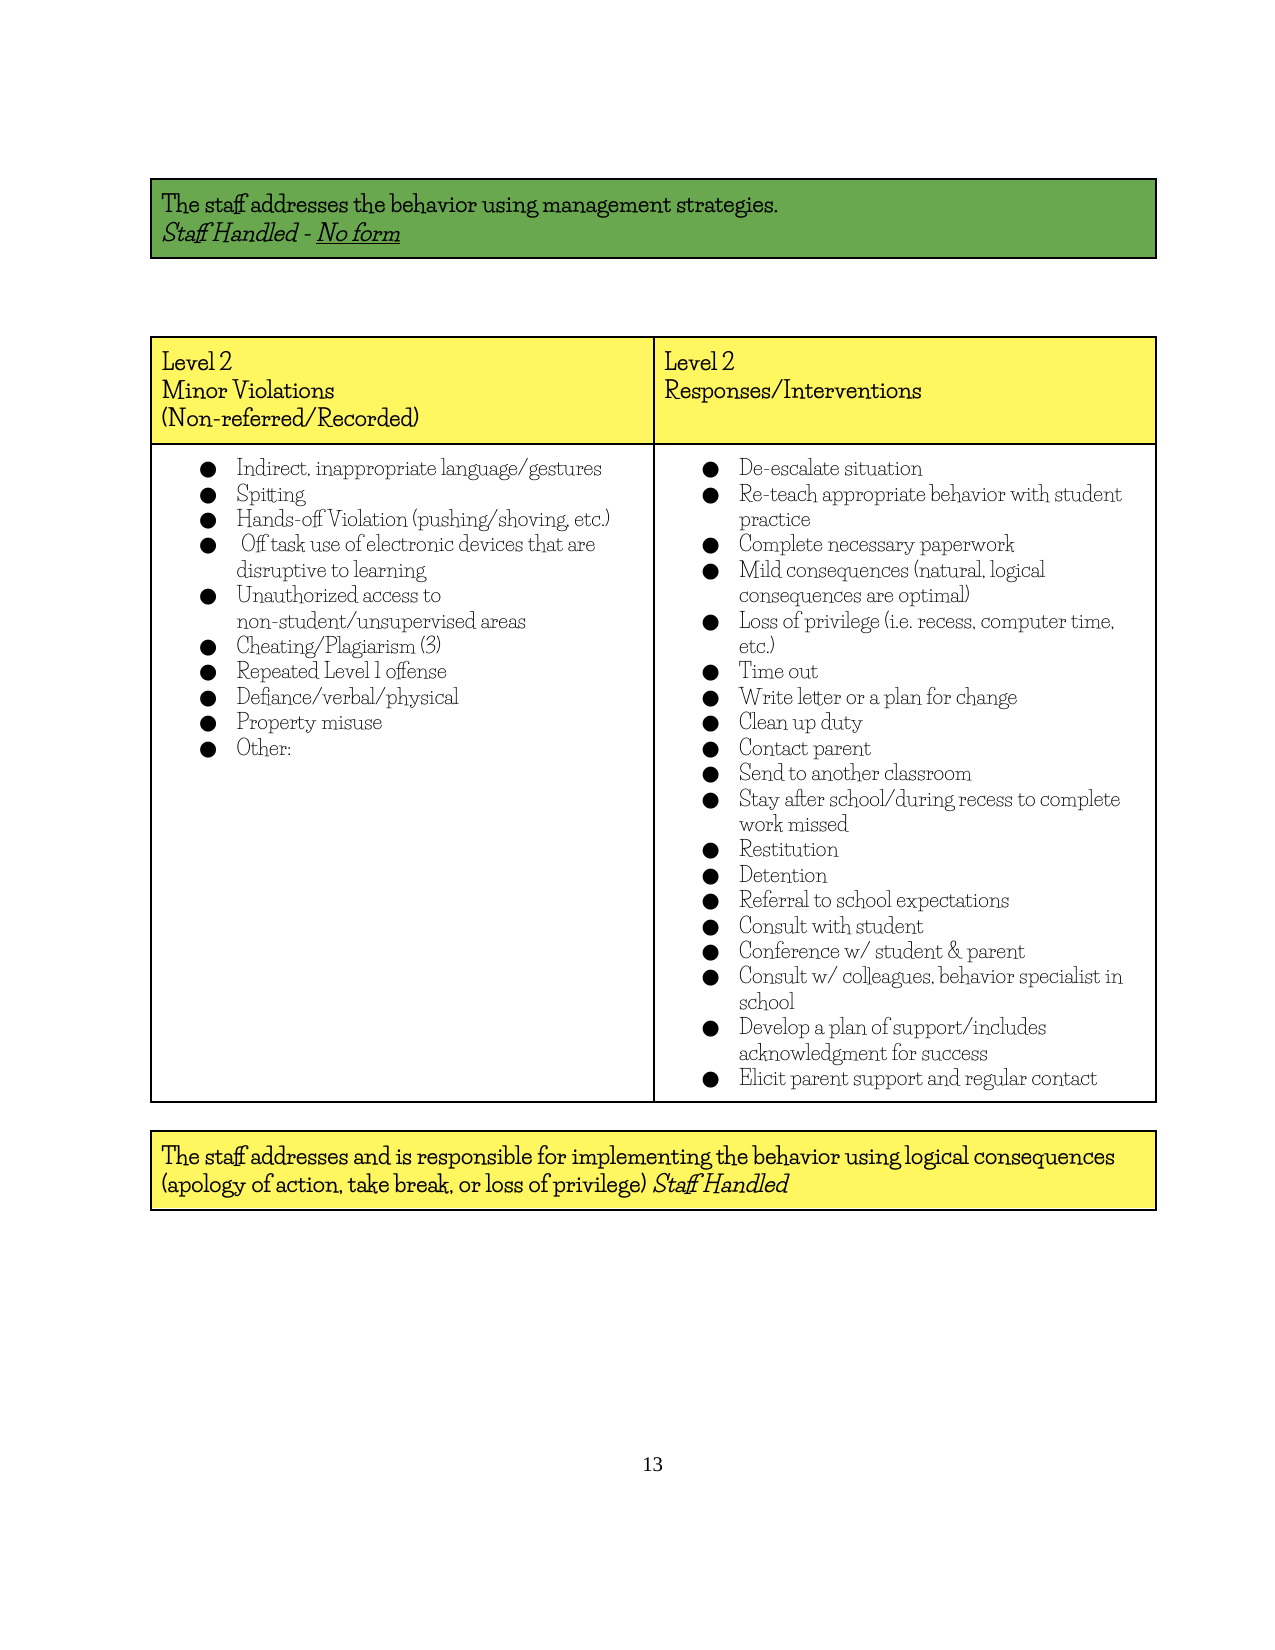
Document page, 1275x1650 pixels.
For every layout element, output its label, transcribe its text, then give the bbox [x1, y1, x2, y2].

table_header The staff addresses the behavior using management strategies. Staff Handled - No form [152, 180, 1155, 257]
table_cell Indirect, inappropriate language/gestures Spitting Hands-off Violation (pushing/shoving, etc.) Off task use of electronic devices that are disruptive to learning Unauthorized access to non-student/unsupervised areas Cheating/Plagiarism (3) Repeated Level 1 offense Defiance/verbal/physical Property misuse Other: [152, 445, 653, 1101]
table_header Level 2 Minor Violations (Non-referred/Recorded) [152, 338, 653, 443]
table_cell De-escalate situation Re-teach appropriate behavior with student practice Complete necessary paperwork Mild consequences (natural, logical consequences are optimal) Loss of privilege (i.e. recess, computer time, etc.) Time out Write letter or a plan for change Clean up duty Contact parent Send to another classroom Stay after school/during recess to complete work missed Restitution Detention Referral to school expectations Consult with student Conference w/ student & parent Consult w/ colleagues, behavior specialist in school Develop a plan of support/includes acknowledgment for success Elicit parent support and regular contact [655, 445, 1155, 1101]
table_header Level 2 Responses/Interventions [655, 338, 1155, 443]
table_header The staff addresses and is responsible for implementing the behavior using logical consequences (apology of action, take break, or loss of privilege) Staff Handled [152, 1132, 1155, 1208]
